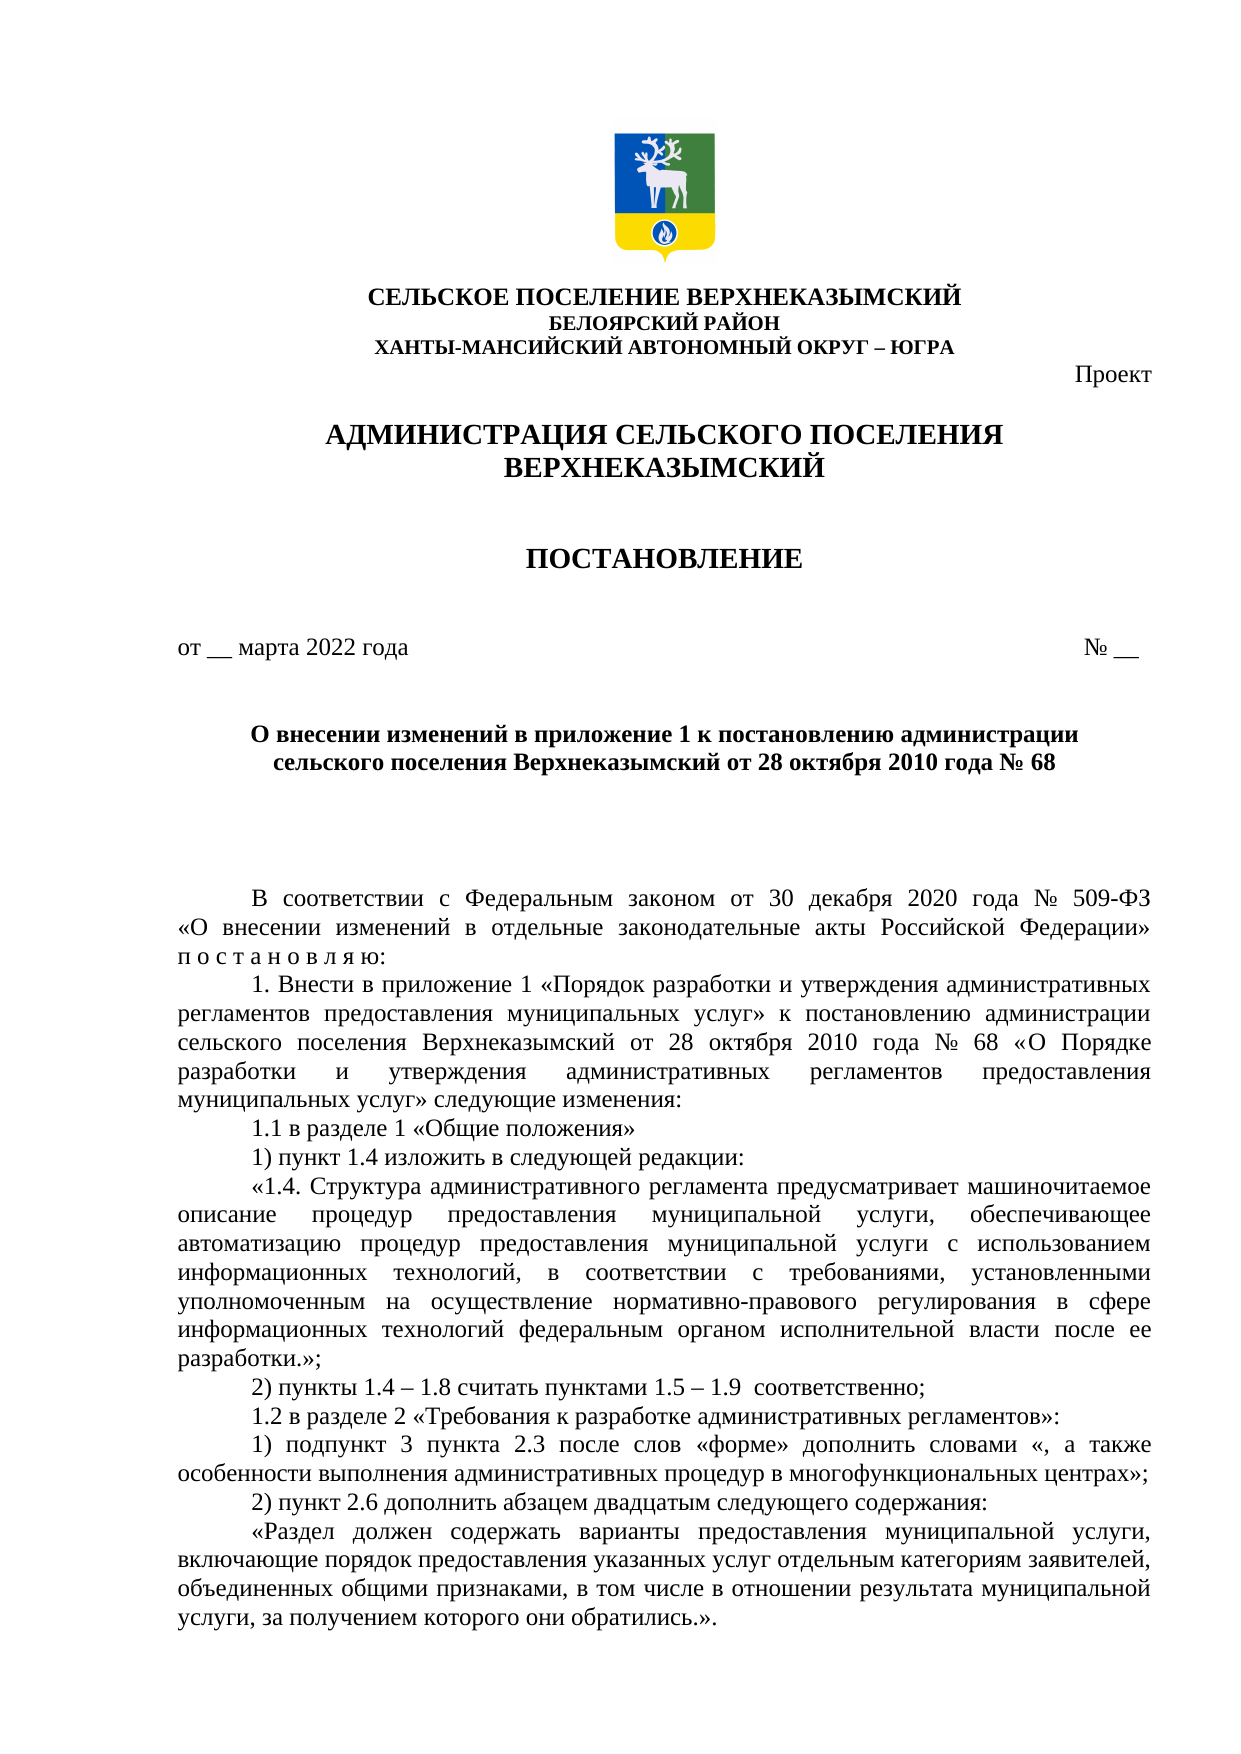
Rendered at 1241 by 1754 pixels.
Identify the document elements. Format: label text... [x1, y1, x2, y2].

text от __ марта 2022 года № __ [177, 632, 1152, 661]
picture [612, 118, 717, 264]
title сельского поселения Верхнеказымский от 28 октября 2010 года № 68 [177, 747, 1152, 776]
text БЕЛОЯРСКИЙ РАЙОН [177, 311, 1152, 335]
text СЕЛЬСКОЕ ПОСЕЛЕНИЕ ВЕРХНЕКАЗЫМСКИЙ [177, 282, 1152, 311]
title О внесении изменений в приложение 1 к постановлению администрации [177, 719, 1152, 747]
subtitle 1) пункт 1.4 изложить в следующей редакции: [177, 1142, 1152, 1171]
subtitle 1) подпункт 3 пункта 2.3 после слов «форме» дополнить словами «, а также особенности выполнения административных процедур в многофункциональных центрах»; [177, 1429, 1152, 1487]
subtitle «1.4. Структура административного регламента предусматривает машиночитаемое описание процедур предоставления муниципальной услуги, обеспечивающее автоматизацию процедур предоставления муниципальной услуги с использованием информационных технологий, в соответствии с требованиями, установленными уполномоченным на осуществление нормативно-правового регулирования в сфере информационных технологий федеральным органом исполнительной власти после ее разработки.»; [177, 1171, 1152, 1372]
text «Раздел должен содержать варианты предоставления муниципальной услуги, включающие порядок предоставления указанных услуг отдельным категориям заявителей, объединенных общими признаками, в том числе в отношении результата муниципальной услуги, за получением которого они обратились.». [177, 1516, 1152, 1631]
subtitle Проект [177, 359, 1152, 388]
subtitle 2) пункты 1.4 – 1.8 считать пунктами 1.5 – 1.9 соответственно; [177, 1372, 1152, 1401]
text В соответствии с Федеральным законом от 30 декабря 2020 года № 509-ФЗ «О внесении изменений в отдельные законодательные акты Российской Федерации» п о с т а н о в л я ю: [177, 883, 1152, 969]
subtitle 1.1 в разделе 1 «Общие положения» [177, 1113, 1152, 1142]
subtitle 1.2 в разделе 2 «Требования к разработке административных регламентов»: [177, 1401, 1152, 1429]
subtitle ХАНТЫ-МАНСИЙСКИЙ АВТОНОМНЫЙ ОКРУГ – ЮГРА [177, 335, 1152, 359]
subtitle ВЕРХНЕКАЗЫМСКИЙ [177, 450, 1152, 484]
text ПОСТАНОВЛЕНИЕ [177, 541, 1152, 575]
subtitle 2) пункт 2.6 дополнить абзацем двадцатым следующего содержания: [177, 1487, 1152, 1516]
subtitle 1. Внести в приложение 1 «Порядок разработки и утверждения административных регламентов предоставления муниципальных услуг» к постановлению администрации сельского поселения Верхнеказымский от 28 октября 2010 года № 68 «О Порядке разработки и утверждения административных регламентов предоставления муниципальных услуг» следующие изменения: [177, 969, 1152, 1113]
subtitle АДМИНИСТРАЦИЯ СЕЛЬСКОГО ПОСЕЛЕНИЯ [177, 417, 1152, 450]
